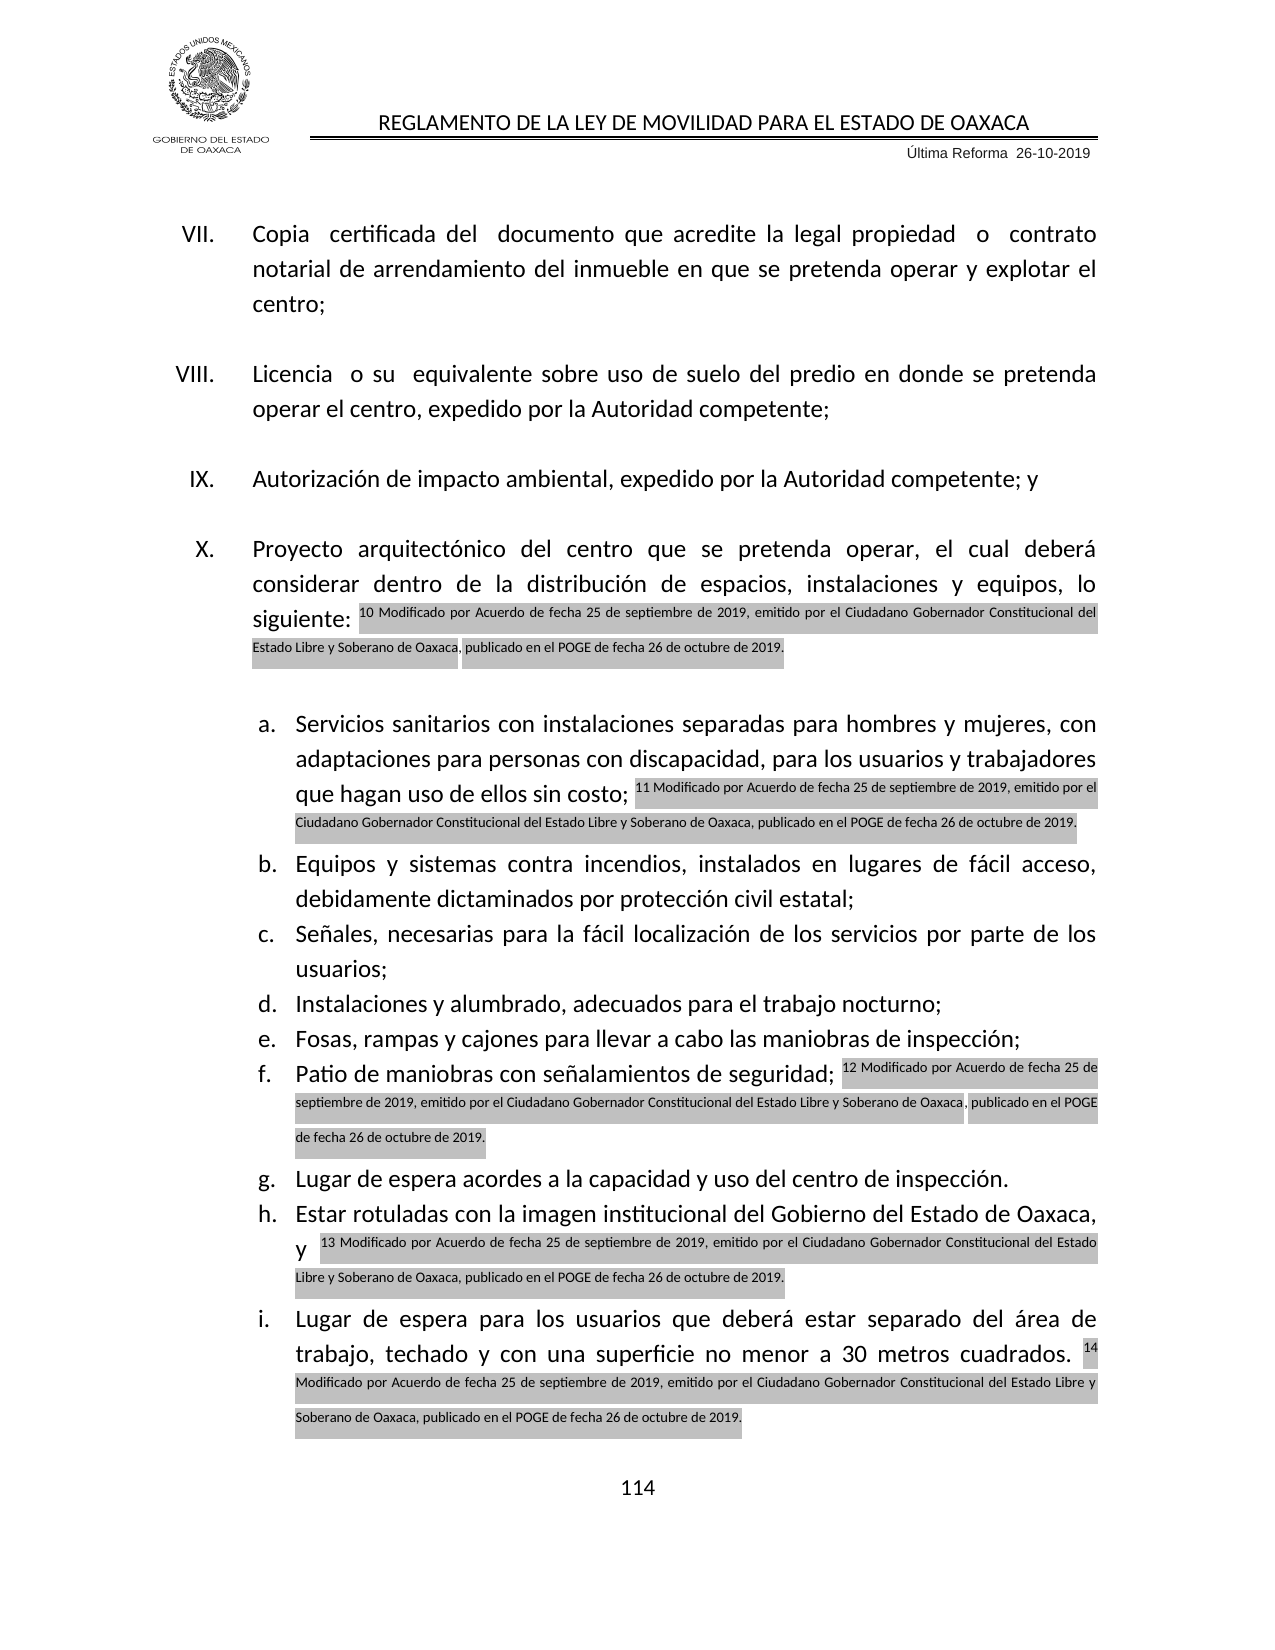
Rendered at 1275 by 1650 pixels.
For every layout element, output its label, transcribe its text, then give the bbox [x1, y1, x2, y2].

list Fosas, rampas y cajones para llevar a cabo las maniobras de inspección; [258, 1023, 1098, 1054]
list Autorización de impacto ambiental, expedido por la Autoridad competente; y [215, 463, 1098, 494]
list Servicios sanitarios con instalaciones separadas para hombres y mujeres, con adaptaciones para personas con discapacidad, para los usuarios y trabajadores que hagan uso de ellos sin costo; 11 Modificado por Acuerdo de fecha 25 de septiembre de 2019, emitido por el Ciudadano Gobernador Constitucional del Estado Libre y Soberano de Oaxaca, publicado en el POGE de fecha 26 de octubre de 2019. [258, 708, 1098, 844]
list Patio de maniobras con señalamientos de seguridad; 12 Modificado por Acuerdo de fecha 25 de septiembre de 2019, emitido por el Ciudadano Gobernador Constitucional del Estado Libre y Soberano de Oaxaca, publicado en el POGE de fecha 26 de octubre de 2019. [258, 1058, 1098, 1159]
list Estar rotuladas con la imagen institucional del Gobierno del Estado de Oaxaca, y 13 Modificado por Acuerdo de fecha 25 de septiembre de 2019, emitido por el Ciudadano Gobernador Constitucional del Estado Libre y Soberano de Oaxaca, publicado en el POGE de fecha 26 de octubre de 2019. [258, 1198, 1098, 1299]
list Proyecto arquitectónico del centro que se pretenda operar, el cual deberá considerar dentro de la distribución de espacios, instalaciones y equipos, lo siguiente: 10 Modificado por Acuerdo de fecha 25 de septiembre de 2019, emitido por el Ciudadano Gobernador Constitucional del Estado Libre y Soberano de Oaxaca, publicado en el POGE de fecha 26 de octubre de 2019. [215, 533, 1098, 669]
picture [150, 34, 272, 156]
list Licencia o su equivalente sobre uso de suelo del predio en donde se pretenda operar el centro, expedido por la Autoridad competente; [215, 358, 1098, 424]
list Lugar de espera acordes a la capacidad y uso del centro de inspección. [258, 1163, 1098, 1194]
list Instalaciones y alumbrado, adecuados para el trabajo nocturno; [258, 988, 1098, 1019]
list Lugar de espera para los usuarios que deberá estar separado del área de trabajo, techado y con una superficie no menor a 30 metros cuadrados. 14 Modificado por Acuerdo de fecha 25 de septiembre de 2019, emitido por el Ciudadano Gobernador Constitucional del Estado Libre y Soberano de Oaxaca, publicado en el POGE de fecha 26 de octubre de 2019. [258, 1303, 1098, 1439]
list Copia certificada del documento que acredite la legal propiedad o contrato notarial de arrendamiento del inmueble en que se pretenda operar y explotar el centro; [215, 218, 1098, 319]
list Equipos y sistemas contra incendios, instalados en lugares de fácil acceso, debidamente dictaminados por protección civil estatal; [258, 848, 1098, 914]
list Señales, necesarias para la fácil localización de los servicios por parte de los usuarios; [258, 918, 1098, 984]
